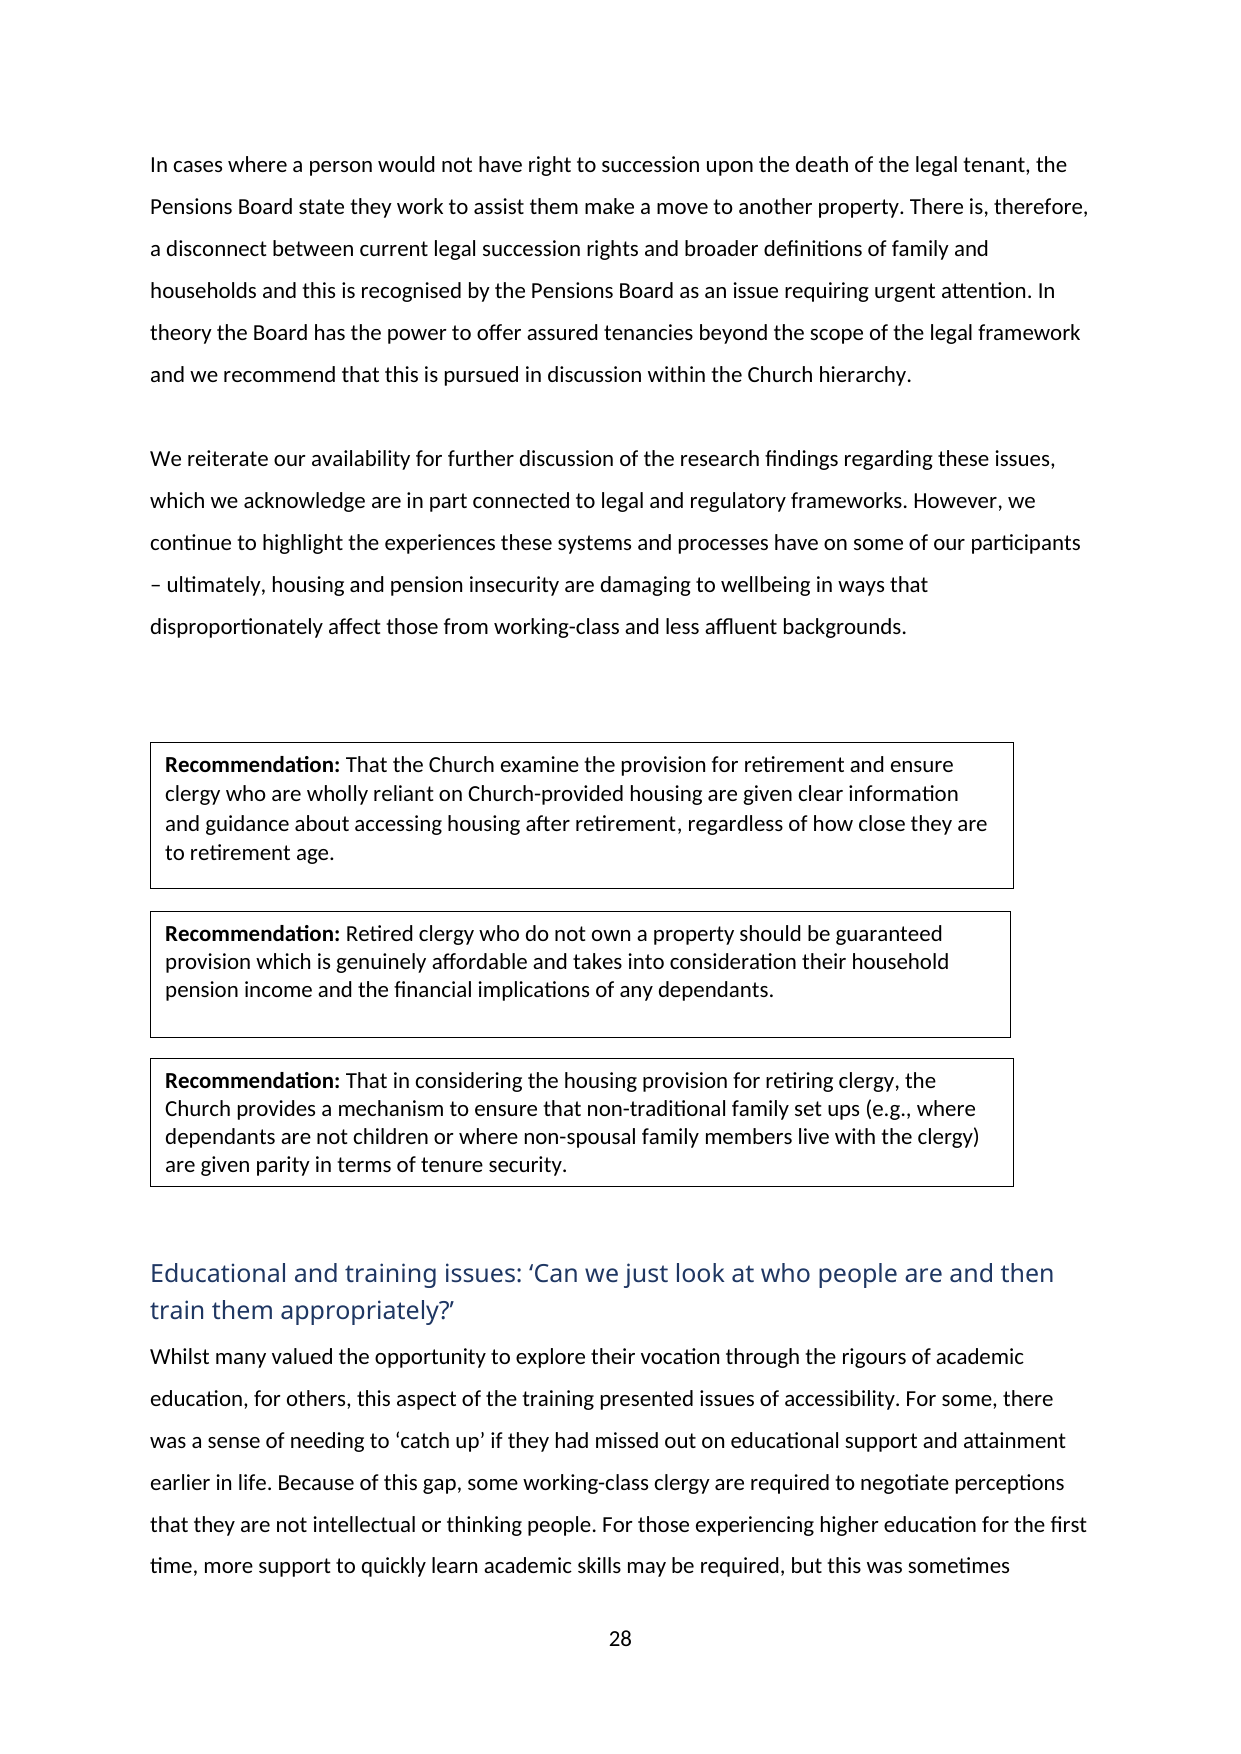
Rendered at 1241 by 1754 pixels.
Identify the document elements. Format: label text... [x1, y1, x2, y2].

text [150, 150, 1090, 388]
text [150, 1342, 1090, 1580]
text We reiterate our availability for further discussion of the research findings regarding these issues, which we acknowledge are in part connected to legal and regulatory frameworks. However, we continue to highlight the experiences these systems and processes have on some of our participants – ultimately, housing and pension insecurity are damaging to wellbeing in ways that disproportionately affect those from working-class and less affluent backgrounds. [150, 444, 1090, 640]
subtitle Educational and training issues: ‘Can we just look at who people are and then train them appropriately?’ [150, 1256, 1090, 1327]
